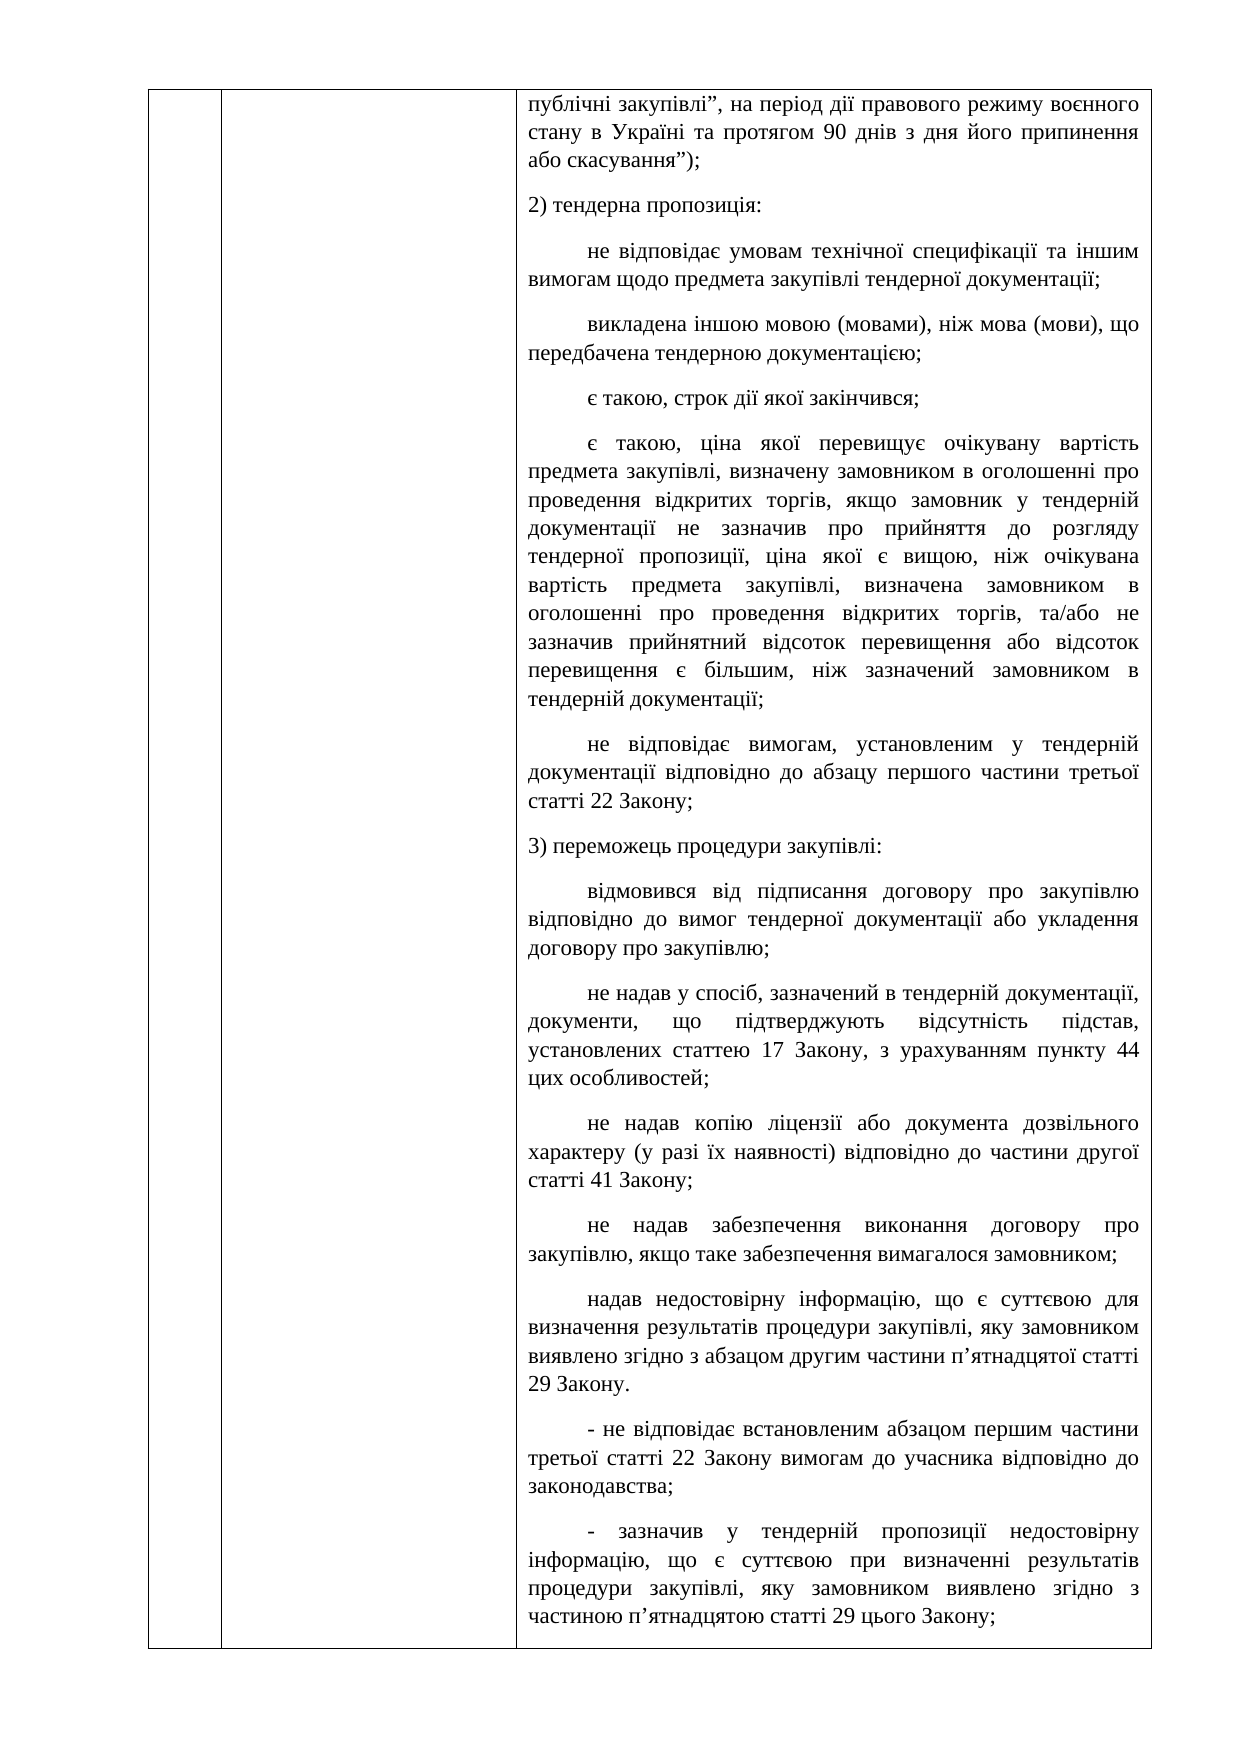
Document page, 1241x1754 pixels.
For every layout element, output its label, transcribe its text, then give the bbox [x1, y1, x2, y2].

table_cell 3 [149, 90, 221, 1648]
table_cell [517, 90, 1151, 1648]
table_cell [222, 90, 516, 1648]
